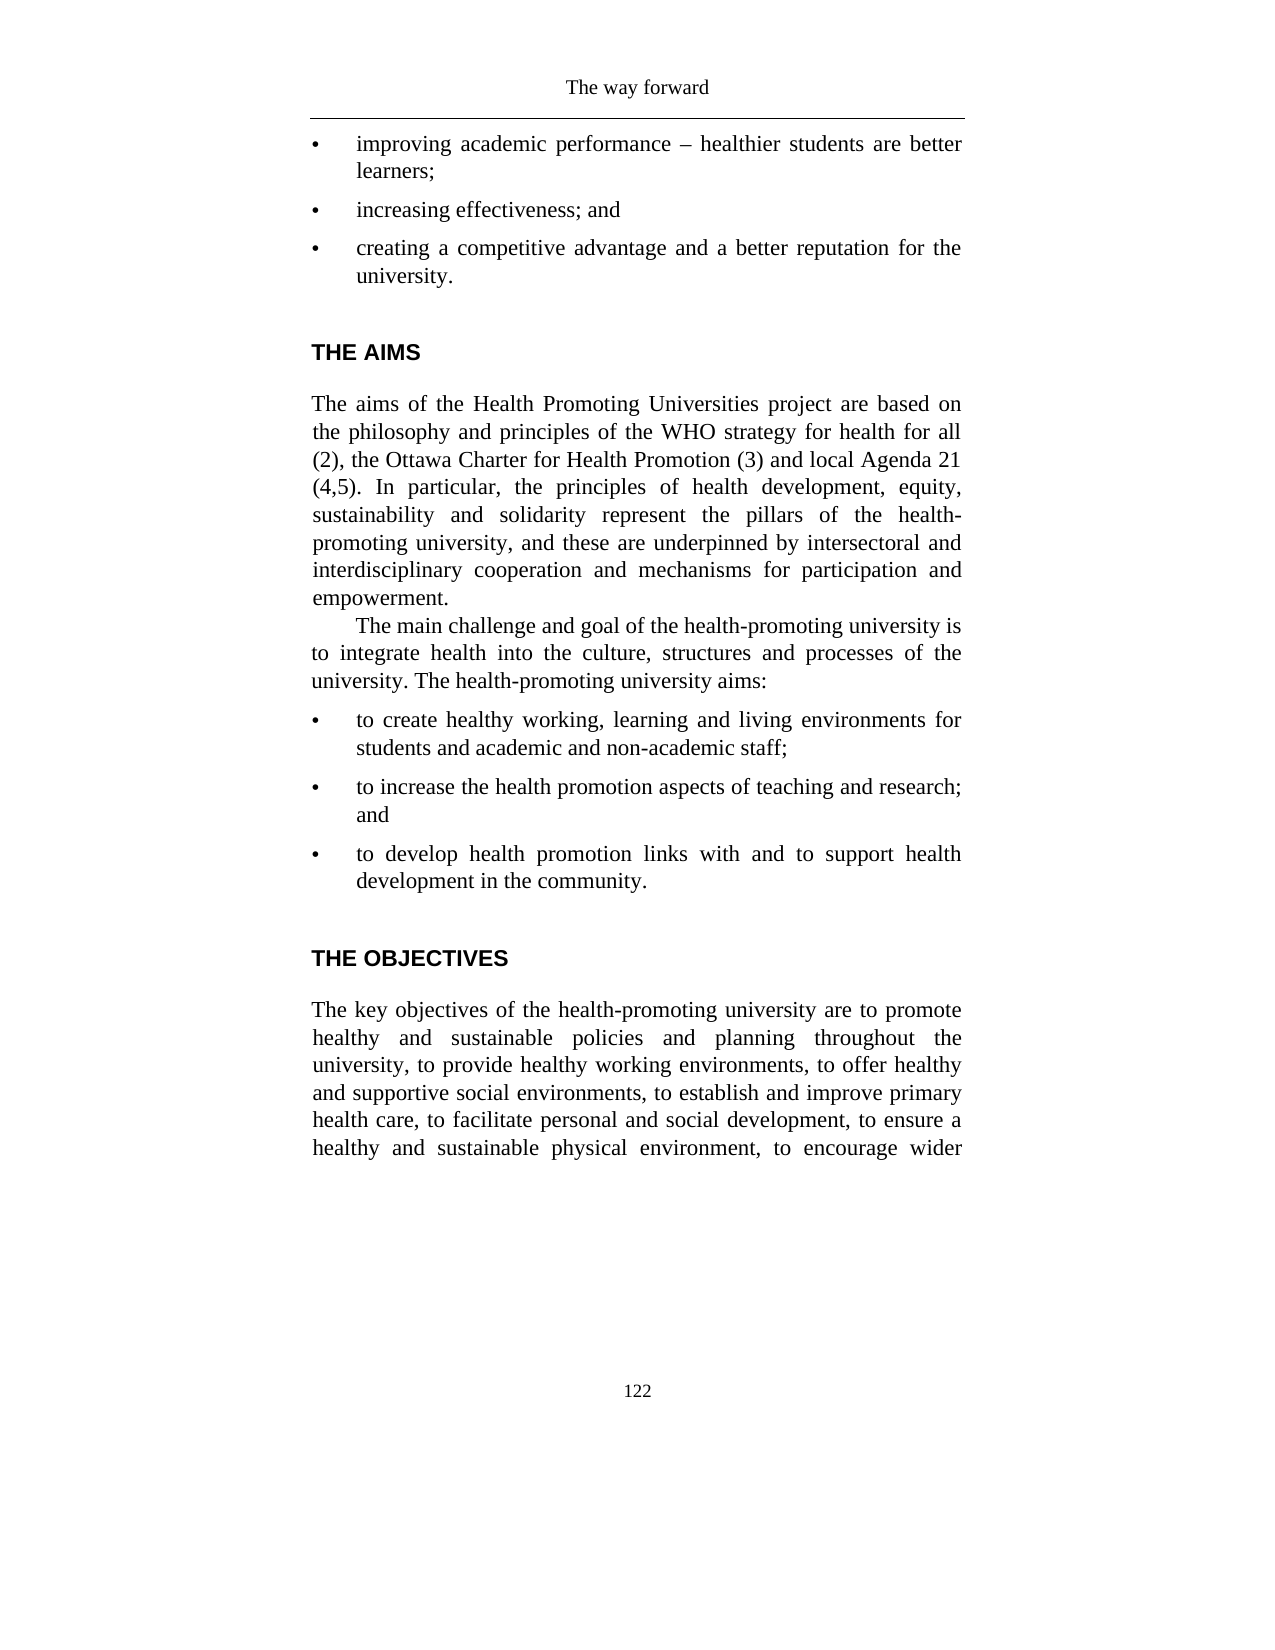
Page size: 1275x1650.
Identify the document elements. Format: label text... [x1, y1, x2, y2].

text The aims of the Health Promoting Universities project are based on the philosophy and principles of the WHO strategy for health for all (2), the Ottawa Charter for Health Promotion (3) and local Agenda 21 (4,5). In particular, the principles of health development, equity, sustainability and solidarity represent the pillars of the health-promoting university, and these are underpinned by intersectoral and interdisciplinary cooperation and mechanisms for participation and empowerment. [311, 391, 963, 610]
list increasing effectiveness; and [312, 197, 963, 223]
list creating a competitive advantage and a better reputation for the university. [312, 234, 963, 288]
list to increase the health promotion aspects of teaching and research; and [312, 773, 963, 827]
subtitle THE AIMS [311, 339, 804, 365]
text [311, 996, 963, 1160]
list to develop health promotion links with and to support health development in the community. [312, 840, 963, 894]
text The main challenge and goal of the health-promoting university is to integrate health into the culture, structures and processes of the university. The health-promoting university aims: [311, 612, 963, 693]
list to create healthy working, learning and living environments for students and academic and non-academic staff; [312, 706, 963, 760]
subtitle THE OBJECTIVES [311, 944, 804, 971]
list improving academic performance – healthier students are better learners; [312, 130, 963, 184]
